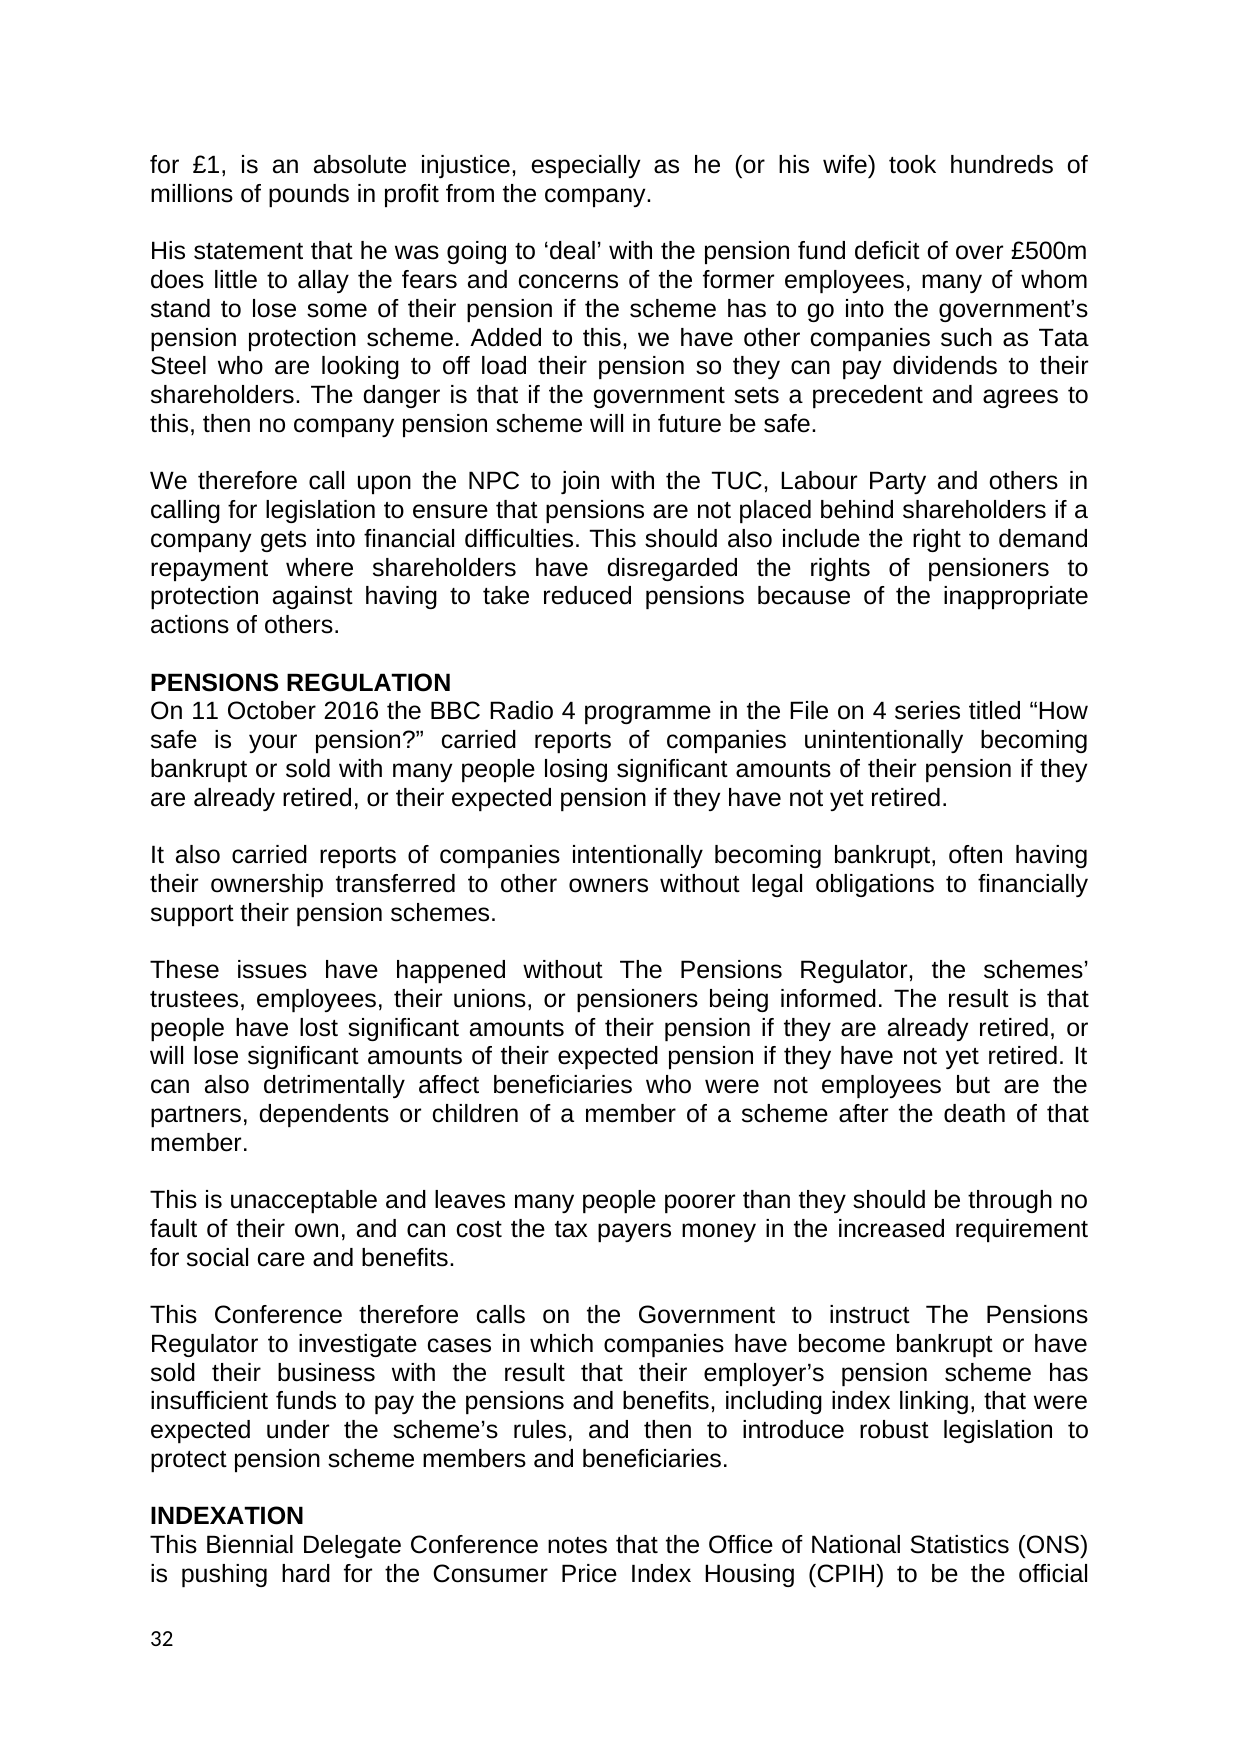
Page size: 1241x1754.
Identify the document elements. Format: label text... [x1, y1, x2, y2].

text On 11 October 2016 the BBC Radio 4 programme in the File on 4 series titled “How safe is your pension?” carried reports of companies unintentionally becoming bankrupt or sold with many people losing significant amounts of their pension if they are already retired, or their expected pension if they have not yet retired. [150, 696, 1090, 811]
text These issues have happened without The Pensions Regulator, the schemes’ trustees, employees, their unions, or pensioners being informed. The result is that people have lost significant amounts of their pension if they are already retired, or will lose significant amounts of their expected pension if they have not yet retired. It can also detrimentally affect beneficiaries who were not employees but are the partners, dependents or children of a member of a scheme after the death of that member. [150, 955, 1090, 1156]
text This is unacceptable and leaves many people poorer than they should be through no fault of their own, and can cost the tax payers money in the increased requirement for social care and benefits. [150, 1185, 1090, 1271]
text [150, 150, 1090, 207]
text This Conference therefore calls on the Government to instruct The Pensions Regulator to investigate cases in which companies have become bankrupt or have sold their business with the result that their employer’s pension scheme has insufficient funds to pay the pensions and benefits, including index linking, that were expected under the scheme’s rules, and then to introduce robust legislation to protect pension scheme members and beneficiaries. [150, 1300, 1090, 1472]
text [150, 1530, 1090, 1587]
text INDEXATION [150, 1501, 1090, 1530]
text PENSIONS REGULATION [150, 667, 1090, 696]
text It also carried reports of companies intentionally becoming bankrupt, often having their ownership transferred to other owners without legal obligations to financially support their pension schemes. [150, 840, 1090, 926]
text His statement that he was going to ‘deal’ with the pension fund deficit of over £500m does little to allay the fears and concerns of the former employees, many of whom stand to lose some of their pension if the scheme has to go into the government’s pension protection scheme. Added to this, we have other companies such as Tata Steel who are looking to off load their pension so they can pay dividends to their shareholders. The danger is that if the government sets a precedent and agrees to this, then no company pension scheme will in future be safe. [150, 236, 1090, 437]
text We therefore call upon the NPC to join with the TUC, Labour Party and others in calling for legislation to ensure that pensions are not placed behind shareholders if a company gets into financial difficulties. This should also include the right to demand repayment where shareholders have disregarded the rights of pensioners to protection against having to take reduced pensions because of the inappropriate actions of others. [150, 466, 1090, 639]
